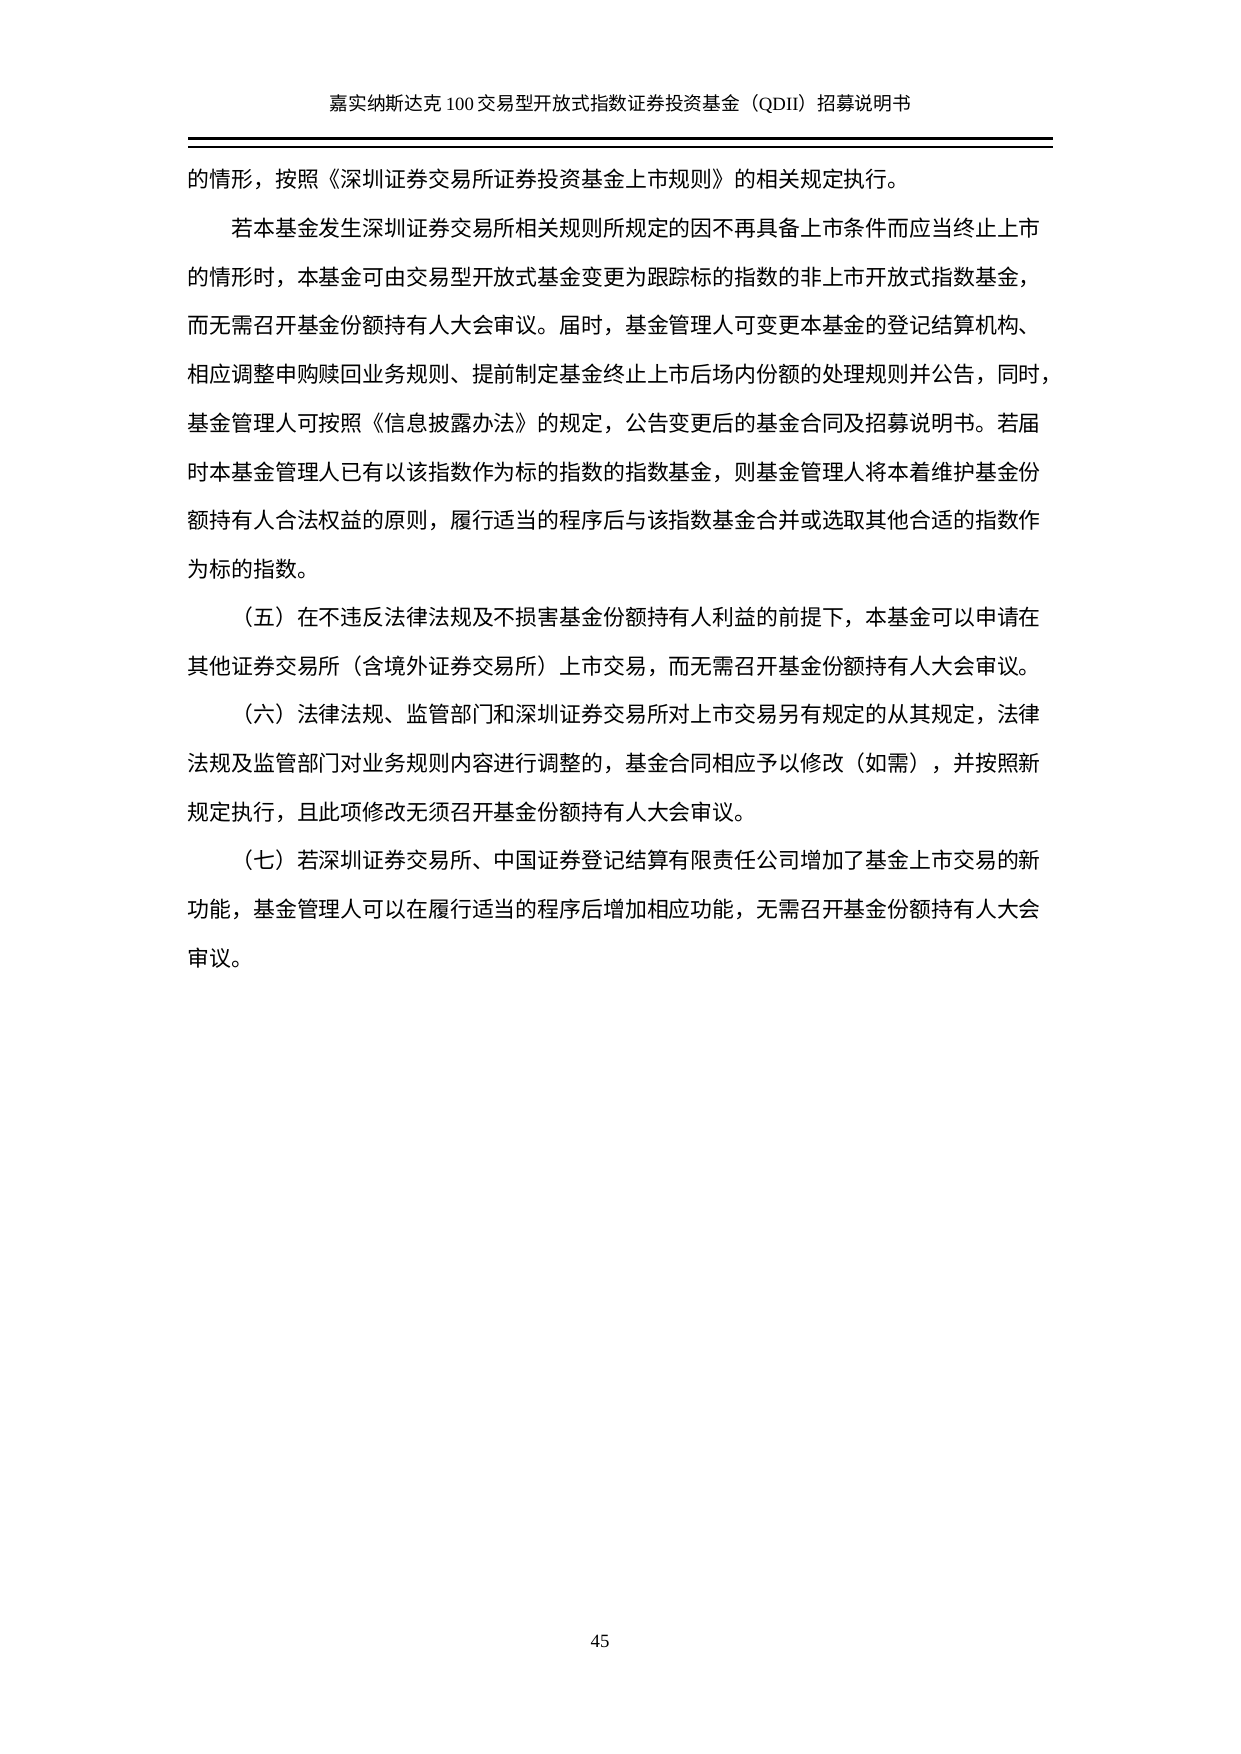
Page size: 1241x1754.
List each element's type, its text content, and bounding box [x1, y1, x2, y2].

text （六）法律法规、监管部门和深圳证券交易所对上市交易另有规定的从其规定，法律法规及监管部门对业务规则内容进行调整的，基金合同相应予以修改（如需），并按照新规定执行，且此项修改无须召开基金份额持有人大会审议。 [187, 697, 1053, 827]
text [187, 162, 1053, 194]
text 若本基金发生深圳证券交易所相关规则所规定的因不再具备上市条件而应当终止上市的情形时，本基金可由交易型开放式基金变更为跟踪标的指数的非上市开放式指数基金，而无需召开基金份额持有人大会审议。届时，基金管理人可变更本基金的登记结算机构、相应调整申购赎回业务规则、提前制定基金终止上市后场内份额的处理规则并公告，同时，基金管理人可按照《信息披露办法》的规定，公告变更后的基金合同及招募说明书。若届时本基金管理人已有以该指数作为标的指数的指数基金，则基金管理人将本着维护基金份额持有人合法权益的原则，履行适当的程序后与该指数基金合并或选取其他合适的指数作为标的指数。 [187, 210, 1053, 584]
text （五）在不违反法律法规及不损害基金份额持有人利益的前提下，本基金可以申请在其他证券交易所（含境外证券交易所）上市交易，而无需召开基金份额持有人大会审议。 [187, 600, 1053, 681]
text （七）若深圳证券交易所、中国证券登记结算有限责任公司增加了基金上市交易的新功能，基金管理人可以在履行适当的程序后增加相应功能，无需召开基金份额持有人大会审议。 [187, 843, 1053, 973]
